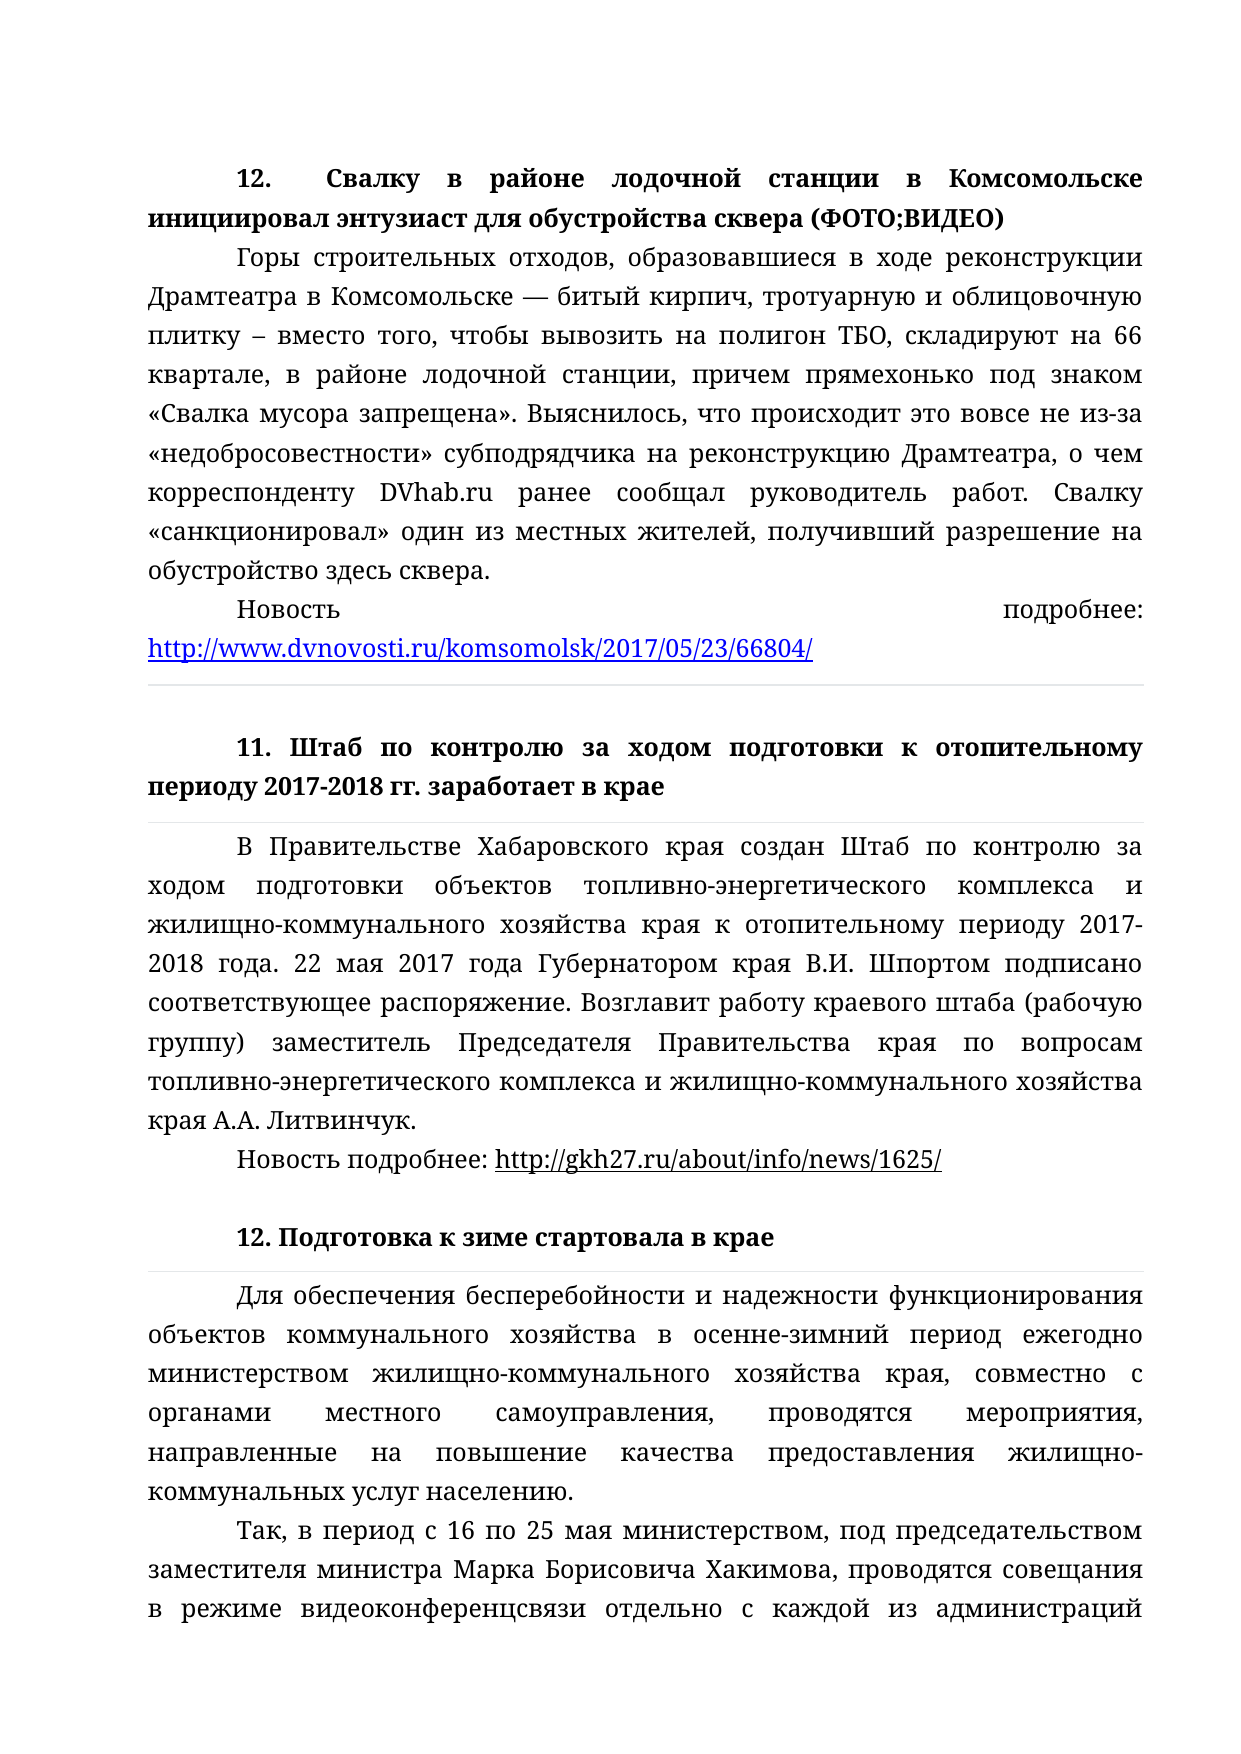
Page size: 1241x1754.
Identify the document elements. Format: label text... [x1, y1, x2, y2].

subtitle 11. Штаб по контролю за ходом подготовки к отопительному периоду 2017-2018 гг. заработает в крае [148, 730, 1144, 822]
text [148, 1512, 1144, 1625]
subtitle Новость подробнее: http://www.dvnovosti.ru/komsomolsk/2017/05/23/66804/ [148, 592, 1144, 684]
text В Правительстве Хабаровского края создан Штаб по контролю за ходом подготовки объектов топливно-энергетического комплекса и жилищно-коммунального хозяйства края к отопительному периоду 2017-2018 года. 22 мая 2017 года Губернатором края В.И. Шпортом подписано соответствующее распоряжение. Возглавит работу краевого штаба (рабочую группу) заместитель Председателя Правительства края по вопросам топливно-энергетического комплекса и жилищно-коммунального хозяйства края А.А. Литвинчук. [148, 828, 1144, 1137]
text Новость подробнее: http://gkh27.ru/about/info/news/1625/ [148, 1142, 1144, 1176]
subtitle 12. Свалку в районе лодочной станции в Комсомольске инициировал энтузиаст для обустройства сквера (ФОТО;ВИДЕО) [148, 161, 1144, 234]
subtitle Горы строительных отходов, образовавшиеся в ходе реконструкции Драмтеатра в Комсомольске — битый кирпич, тротуарную и облицовочную плитку – вместо того, чтобы вывозить на полигон ТБО, складируют на 66 квартале, в районе лодочной станции, причем прямехонько под знаком «Свалка мусора запрещена». Выяснилось, что происходит это вовсе не из-за «недобросовестности» субподрядчика на реконструкцию Драмтеатра, о чем корреспонденту DVhab.ru ранее сообщал руководитель работ. Свалку «санкционировал» один из местных жителей, получивший разрешение на обустройство здесь сквера. [148, 239, 1144, 587]
subtitle 12. Подготовка к зиме стартовала в крае [148, 1220, 1144, 1271]
text Для обеспечения бесперебойности и надежности функционирования объектов коммунального хозяйства в осенне-зимний период ежегодно министерством жилищно-коммунального хозяйства края, совместно с органами местного самоуправления, проводятся мероприятия, направленные на повышение качества предоставления жилищно-коммунальных услуг населению. [148, 1277, 1144, 1507]
